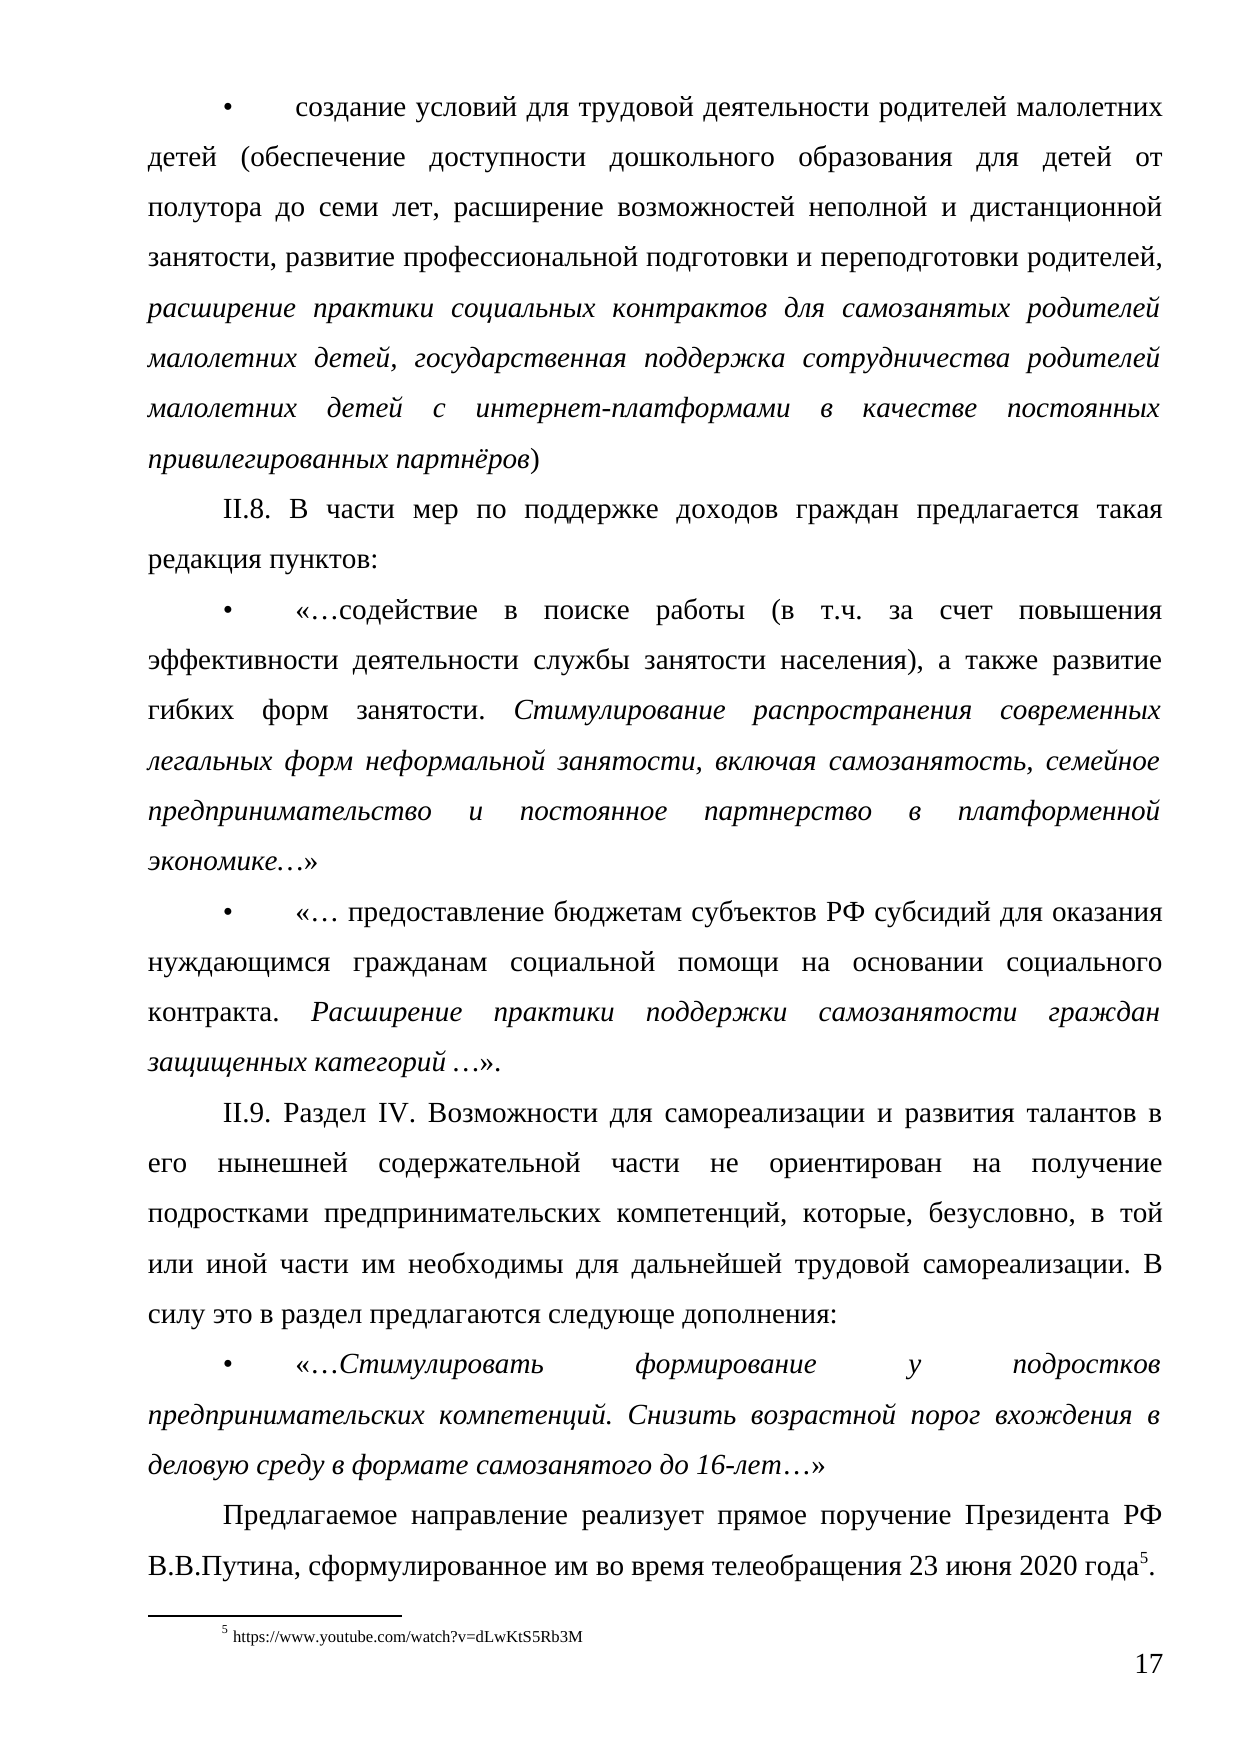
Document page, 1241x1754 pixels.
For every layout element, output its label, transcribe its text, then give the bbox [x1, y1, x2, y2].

list • «…Стимулировать формирование у подростков предпринимательских компетенций. Снизить возрастной порог вхождения в деловую среду в формате самозанятого до 16-лет…» [148, 1346, 1163, 1481]
list Предлагаемое направление реализует прямое поручение Президента РФ В.В.Путина, сформулированное им во время телеобращения 23 июня 2020 года. [148, 1497, 1163, 1581]
list • «…содействие в поиске работы (в т.ч. за счет повышения эффективности деятельности службы занятости населения), а также развитие гибких форм занятости. Стимулирование распространения современных легальных форм неформальной занятости, включая самозанятость, семейное предпринимательство и постоянное партнерство в платформенной экономике…» [148, 592, 1163, 877]
list II.8. В части мер по поддержке доходов граждан предлагается такая редакция пунктов: [148, 491, 1163, 575]
list • создание условий для трудовой деятельности родителей малолетних детей (обеспечение доступности дошкольного образования для детей от полутора до семи лет, расширение возможностей неполной и дистанционной занятости, развитие профессиональной подготовки и переподготовки родителей, расширение практики социальных контрактов для самозанятых родителей малолетних детей, государственная поддержка сотрудничества родителей малолетних детей с интернет-платформами в качестве постоянных привилегированных партнёров) [148, 89, 1163, 474]
list II.9. Раздел IV. Возможности для самореализации и развития талантов в его нынешней содержательной части не ориентирован на получение подростками предпринимательских компетенций, которые, безусловно, в той или иной части им необходимы для дальнейшей трудовой самореализации. В силу это в раздел предлагаются следующе дополнения: [148, 1095, 1163, 1330]
list • «… предоставление бюджетам субъектов РФ субсидий для оказания нуждающимся гражданам социальной помощи на основании социального контракта. Расширение практики поддержки самозанятости граждан защищенных категорий …». [148, 894, 1163, 1078]
